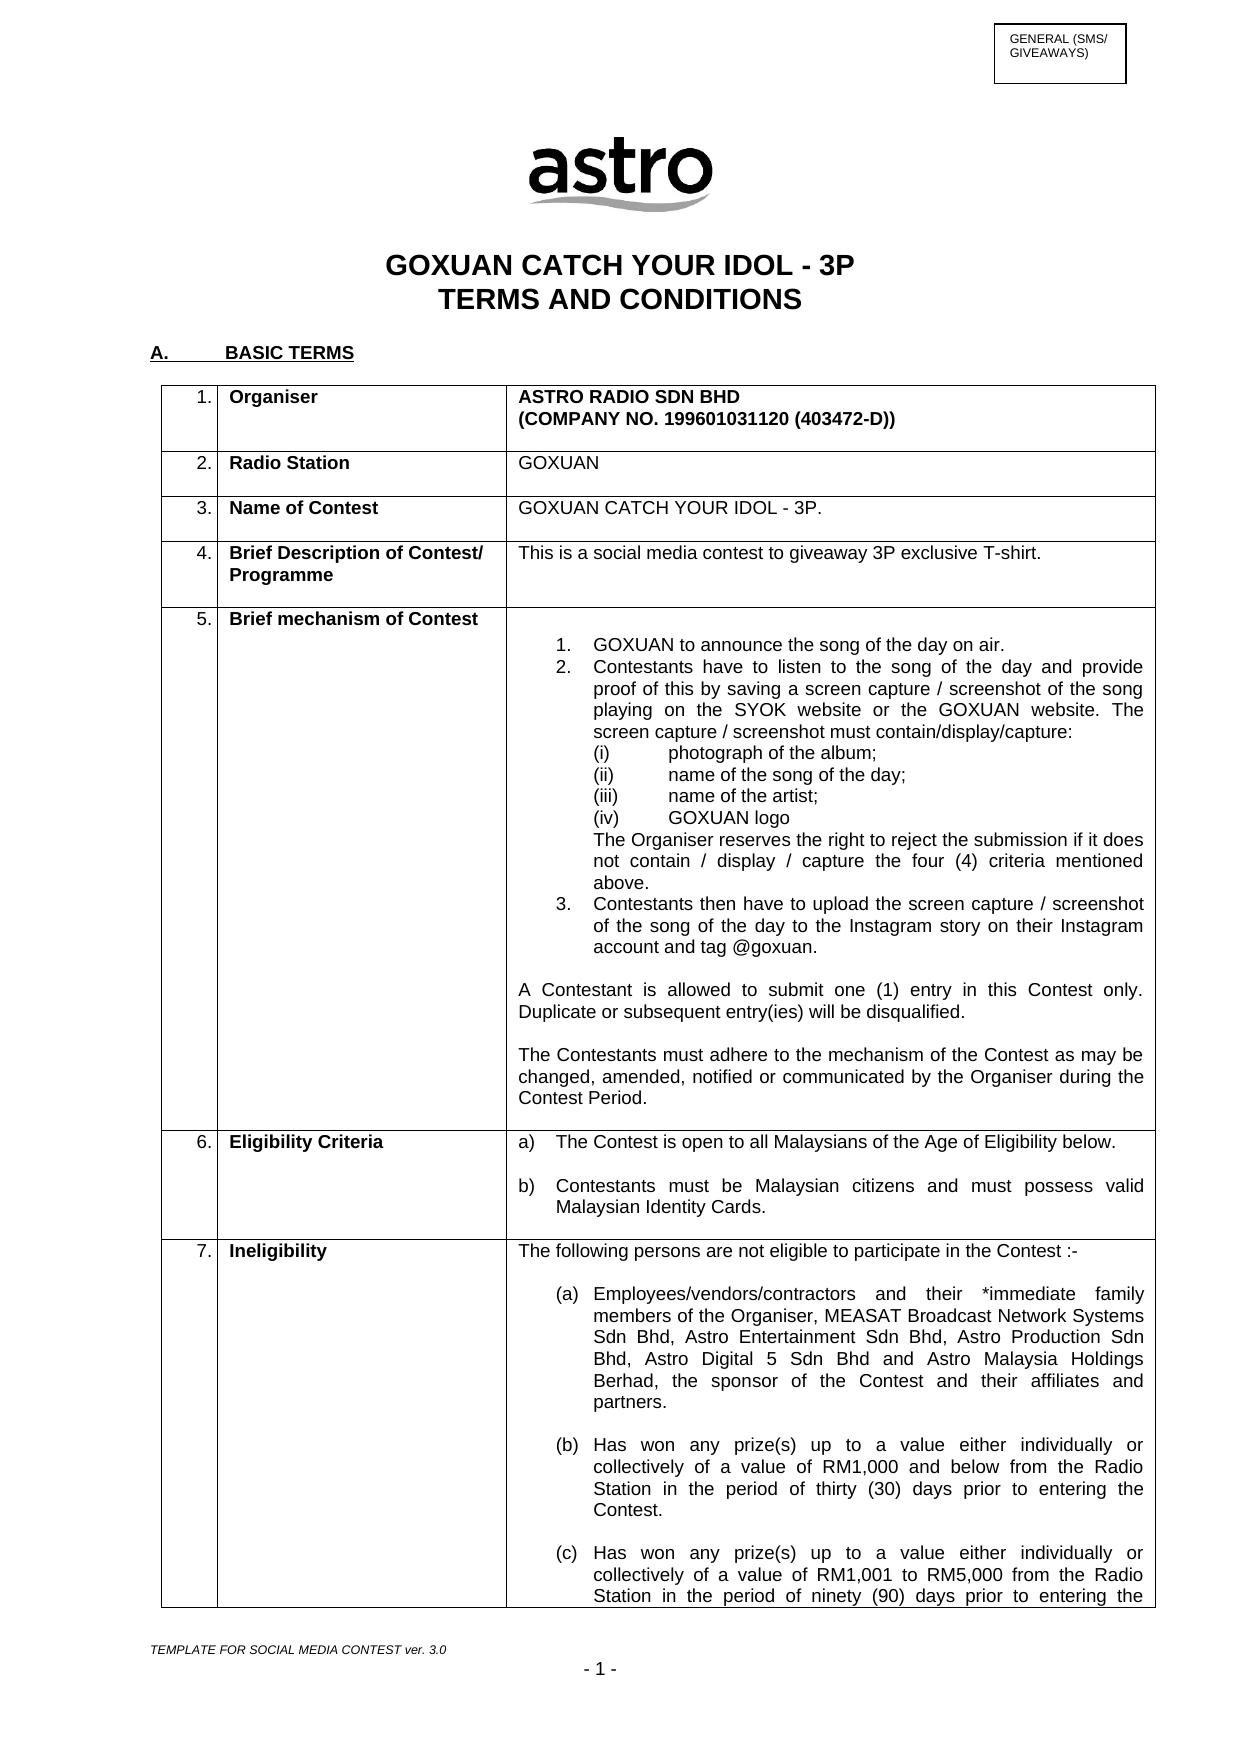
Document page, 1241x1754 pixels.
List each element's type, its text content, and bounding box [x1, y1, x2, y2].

text TERMS AND CONDITIONS [150, 282, 1090, 315]
text GOXUAN CATCH YOUR IDOL - 3P [150, 248, 1090, 282]
table_cell Radio Station [218, 452, 506, 496]
picture [527, 135, 714, 215]
table_cell [162, 1131, 217, 1239]
table_header Organiser [218, 386, 506, 451]
table_cell Brief mechanism of Contest [218, 608, 506, 1130]
table_cell [162, 542, 217, 607]
table_cell [162, 608, 217, 1130]
table_cell GOXUAN [507, 452, 1155, 496]
table_cell Name of Contest [218, 497, 506, 541]
table_header ASTRO RADIO SDN BHD (COMPANY NO. 199601031120 (403472-D)) [507, 386, 1155, 451]
table_cell [162, 1240, 217, 1607]
table_cell GOXUAN CATCH YOUR IDOL - 3P. [507, 497, 1155, 541]
table_cell [162, 452, 217, 496]
table_cell The Contestants must adhere to the mechanism of the Contest as may be changed, amended, notified or communicated by the Organiser during the Contest Period. [507, 608, 1155, 1130]
table_header [162, 386, 217, 451]
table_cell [507, 1240, 1155, 1607]
text A. BASIC TERMS [150, 342, 1090, 363]
table_cell The Contest is open to all Malaysians of the Age of Eligibility below. Contestants must be Malaysian citizens and must possess valid Malaysian Identity Cards. [507, 1131, 1155, 1239]
table_cell This is a social media contest to giveaway 3P exclusive T-shirt. [507, 542, 1155, 607]
table_cell [162, 497, 217, 541]
table_cell Brief Description of Contest/ Programme [218, 542, 506, 607]
table_cell Eligibility Criteria [218, 1131, 506, 1239]
table_cell Ineligibility [218, 1240, 506, 1607]
